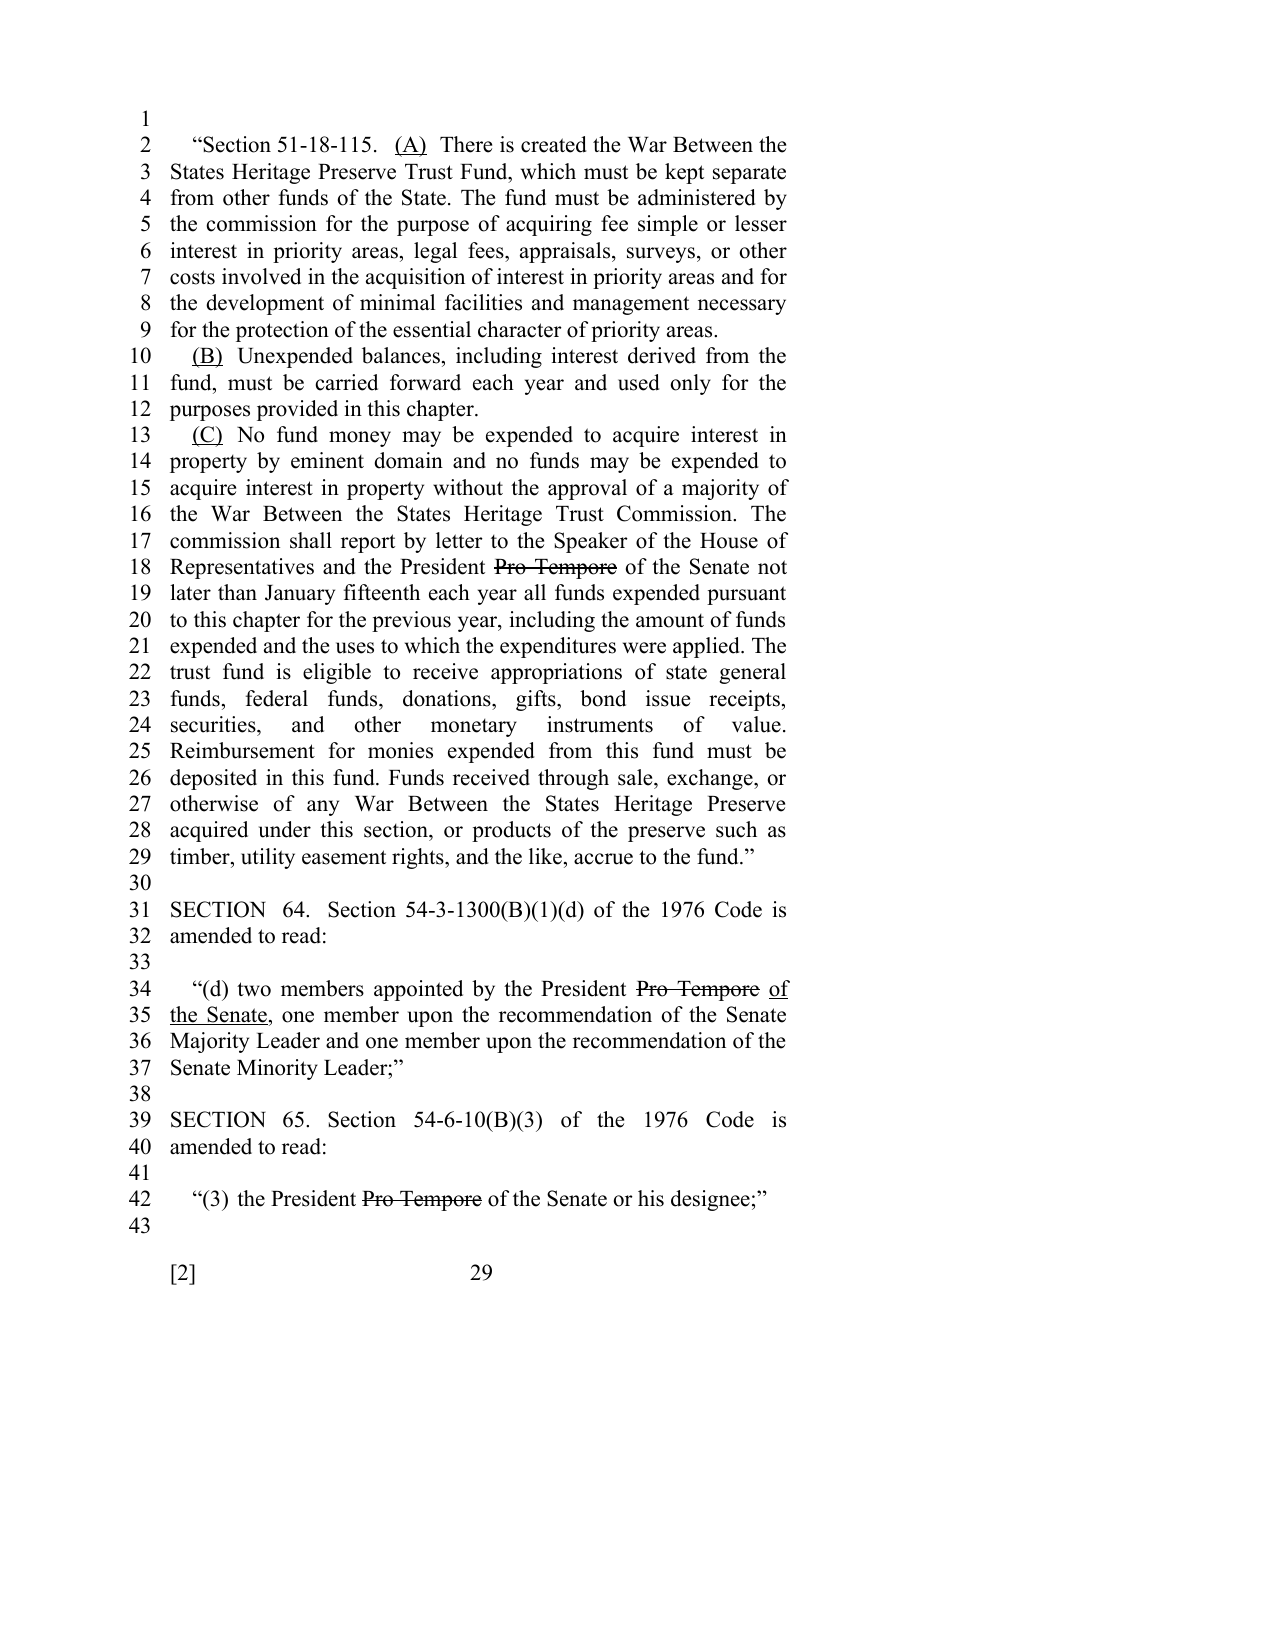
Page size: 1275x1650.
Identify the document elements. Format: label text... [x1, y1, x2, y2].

text SECTION 65. Section 54-6-10(B)(3) of the 1976 Code is amended to read: [169, 1106, 787, 1159]
text SECTION 64. Section 54-3-1300(B)(1)(d) of the 1976 Code is amended to read: [169, 896, 787, 948]
text “(d) two members appointed by the President Pro Tempore of the Senate, one member upon the recommendation of the Senate Majority Leader and one member upon the recommendation of the Senate Minority Leader;” [169, 975, 787, 1080]
text “Section 51-18-115. (A) There is created the War Between the States Heritage Preserve Trust Fund, which must be kept separate from other funds of the State. The fund must be administered by the commission for the purpose of acquiring fee simple or lesser interest in priority areas, legal fees, appraisals, surveys, or other costs involved in the acquisition of interest in priority areas and for the development of minimal facilities and management necessary for the protection of the essential character of priority areas. [169, 131, 787, 342]
text “(3) the President Pro Tempore of the Senate or his designee;” [169, 1186, 787, 1212]
text (C) No fund money may be expended to acquire interest in property by eminent domain and no funds may be expended to acquire interest in property without the approval of a majority of the War Between the States Heritage Trust Commission. The commission shall report by letter to the Speaker of the House of Representatives and the President Pro Tempore of the Senate not later than January fifteenth each year all funds expended pursuant to this chapter for the previous year, including the amount of funds expended and the uses to which the expenditures were applied. The trust fund is eligible to receive appropriations of state general funds, federal funds, donations, gifts, bond issue receipts, securities, and other monetary instruments of value. Reimbursement for monies expended from this fund must be deposited in this fund. Funds received through sale, exchange, or otherwise of any War Between the States Heritage Preserve acquired under this section, or products of the preserve such as timber, utility easement rights, and the like, accrue to the fund.” [169, 421, 787, 869]
text (B) Unexpended balances, including interest derived from the fund, must be carried forward each year and used only for the purposes provided in this chapter. [169, 342, 787, 421]
